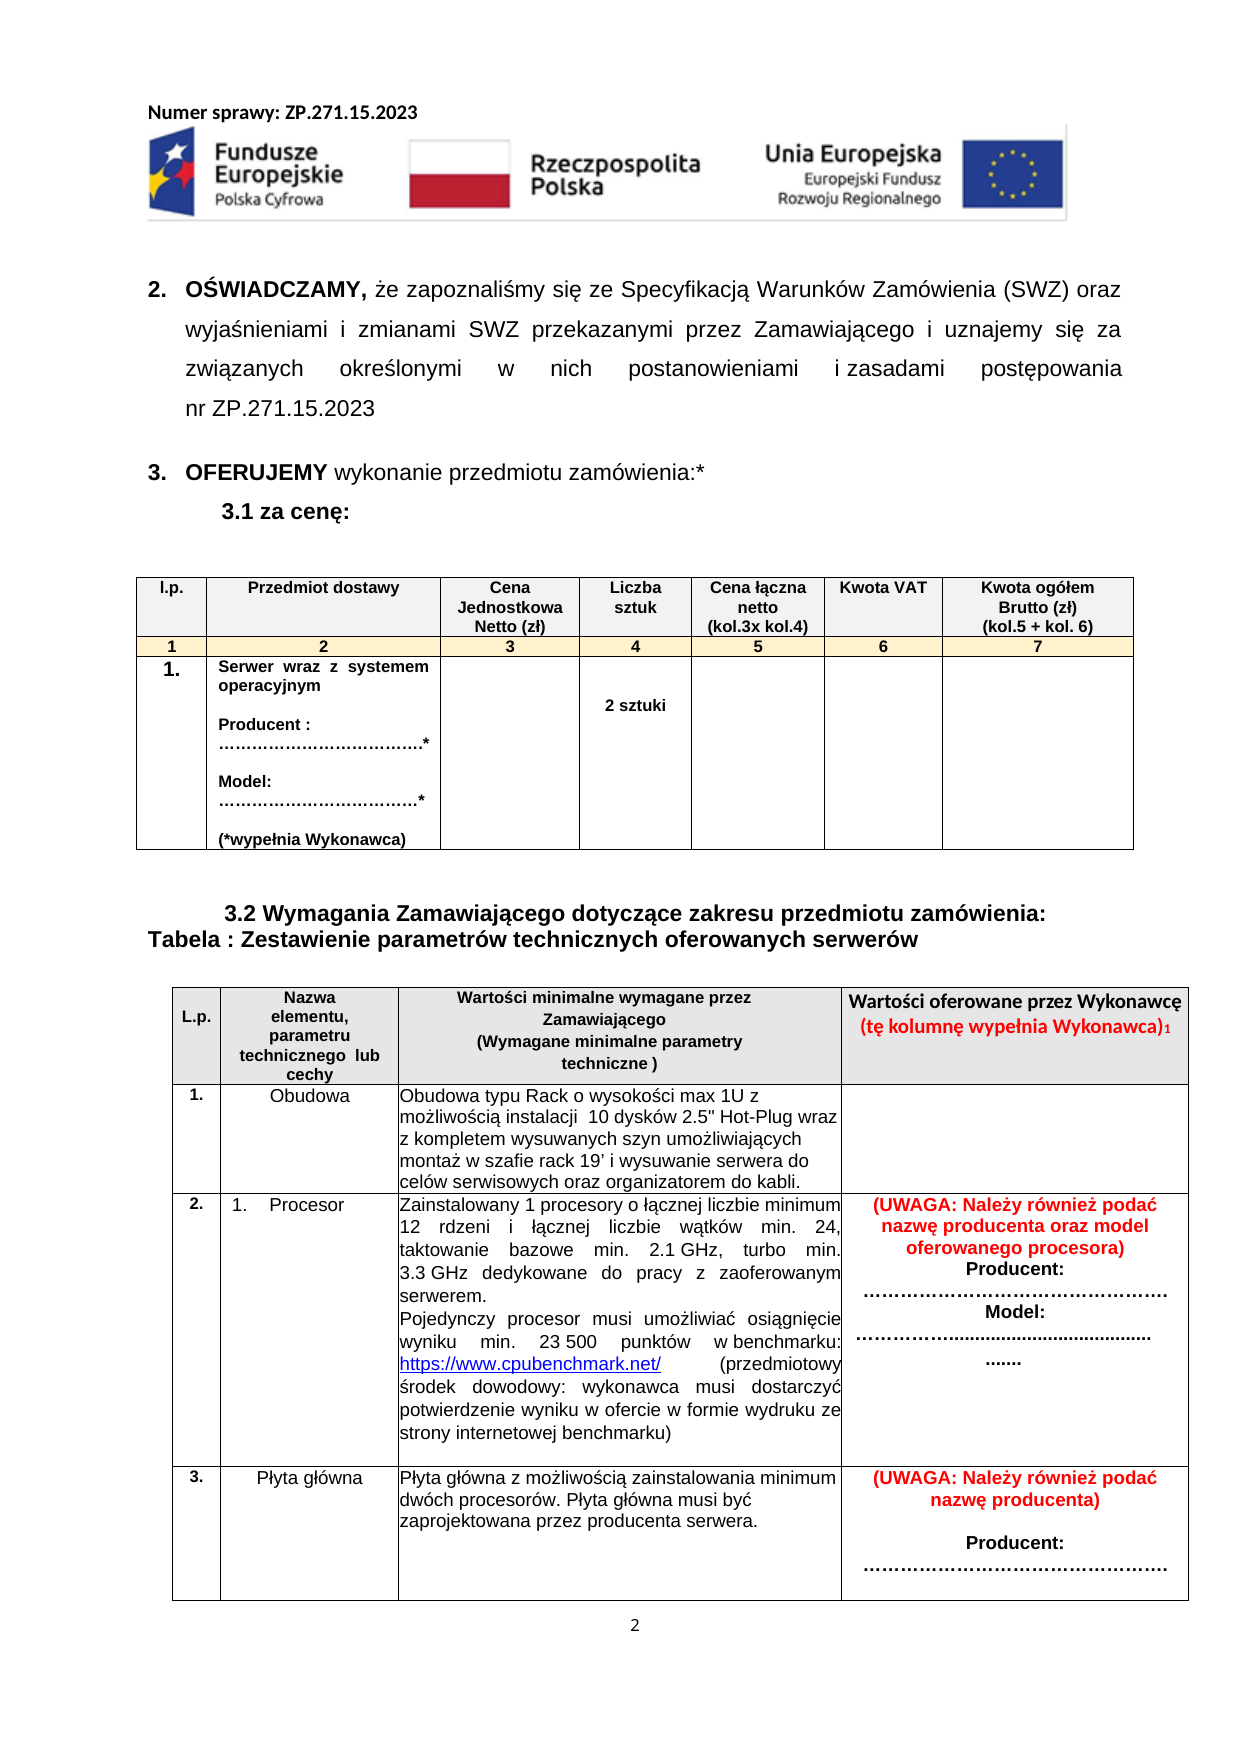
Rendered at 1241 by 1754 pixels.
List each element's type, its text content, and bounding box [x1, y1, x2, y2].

table_cell Zainstalowany 1 procesory o łącznej liczbie minimum 12 rdzeni i łącznej liczbie wątków min. 24, taktowanie bazowe min. 2.1 GHz, turbo min. 3.3 GHz dedykowane do pracy z zaoferowanym serwerem. Pojedynczy procesor musi umożliwiać osiągnięcie wyniku min. 23 500 punktów w benchmarku: https://www.cpubenchmark.net/ (przedmiotowy środek dowodowy: wykonawca musi dostarczyć potwierdzenie wyniku w ofercie w formie wydruku ze strony internetowej benchmarku) [399, 1194, 841, 1466]
table_cell 1 [137, 637, 206, 656]
picture [147, 124, 1069, 223]
table_header Przedmiot dostawy [207, 578, 440, 636]
table_cell 5 [692, 637, 824, 656]
text 3.2 Wymagania Zamawiającego dotyczące zakresu przedmiotu zamówienia: [148, 900, 1122, 926]
table_header Kwota VAT [825, 578, 942, 636]
table_cell Serwer wraz z systemem operacyjnym Producent : ……………………………….* Model: ………………………………* (*wypełnia Wykonawca) [207, 657, 440, 849]
list OFERUJEMY wykonanie przedmiotu zamówienia:* [148, 459, 1122, 486]
text 3.1 za cenę: [148, 498, 1122, 524]
list OŚWIADCZAMY, że zapoznaliśmy się ze Specyfikacją Warunków Zamówienia (SWZ) oraz wyjaśnieniami i zmianami SWZ przekazanymi przez Zamawiającego i uznajemy się za związanych określonymi w nich postanowieniami i zasadami postępowania nr ZP.271.15.2023 [148, 276, 1122, 421]
table_cell 2. [173, 1194, 220, 1466]
table_cell Płyta główna z możliwością zainstalowania minimum dwóch procesorów. Płyta główna musi być zaprojektowana przez producenta serwera. [399, 1467, 841, 1600]
table_cell 2 [207, 637, 440, 656]
table_header Liczba sztuk [580, 578, 691, 636]
table_header Cena łączna netto (kol.3x kol.4) [692, 578, 824, 636]
table_header Wartości minimalne wymagane przez Zamawiającego (Wymagane minimalne parametry techniczne ) [399, 988, 841, 1084]
table_header Nazwa elementu, parametru technicznego lub cechy [221, 988, 398, 1084]
table_header Cena Jednostkowa Netto (zł) [441, 578, 579, 636]
table_cell 3 [441, 637, 579, 656]
table_cell [943, 657, 1133, 849]
table_cell Płyta główna [221, 1467, 398, 1600]
table_header l.p. [137, 578, 206, 636]
table_cell [692, 657, 824, 849]
table_cell 1. [173, 1085, 220, 1192]
table_cell [825, 657, 942, 849]
table_cell 3. [173, 1467, 220, 1600]
table_cell Obudowa [221, 1085, 398, 1192]
table_cell 7 [943, 637, 1133, 656]
table_cell 4 [580, 637, 691, 656]
table_header Kwota ogółem Brutto (zł) (kol.5 + kol. 6) [943, 578, 1133, 636]
table_cell 2 sztuki [580, 657, 691, 849]
table_cell [842, 1085, 1188, 1192]
table_cell 6 [825, 637, 942, 656]
table_cell Obudowa typu Rack o wysokości max 1U z możliwością instalacji 10 dysków 2.5" Hot-Plug wraz z kompletem wysuwanych szyn umożliwiających montaż w szafie rack 19’ i wysuwanie serwera do celów serwisowych oraz organizatorem do kabli. [399, 1085, 841, 1192]
table_cell (UWAGA: Należy również podać nazwę producenta oraz model oferowanego procesora) Producent: …………………………………………. Model: …………….............................................. [842, 1194, 1188, 1466]
table_cell 1. [137, 657, 206, 849]
table_cell [441, 657, 579, 849]
text Tabela : Zestawienie parametrów technicznych oferowanych serwerów [148, 926, 1122, 953]
table_cell (UWAGA: Należy również podać nazwę producenta) Producent: …………………………………………. [842, 1467, 1188, 1600]
table_cell Procesor [221, 1194, 398, 1466]
table_header Wartości oferowane przez Wykonawcę (tę kolumnę wypełnia Wykonawca)1 [842, 988, 1188, 1084]
table_header L.p. [173, 988, 220, 1084]
